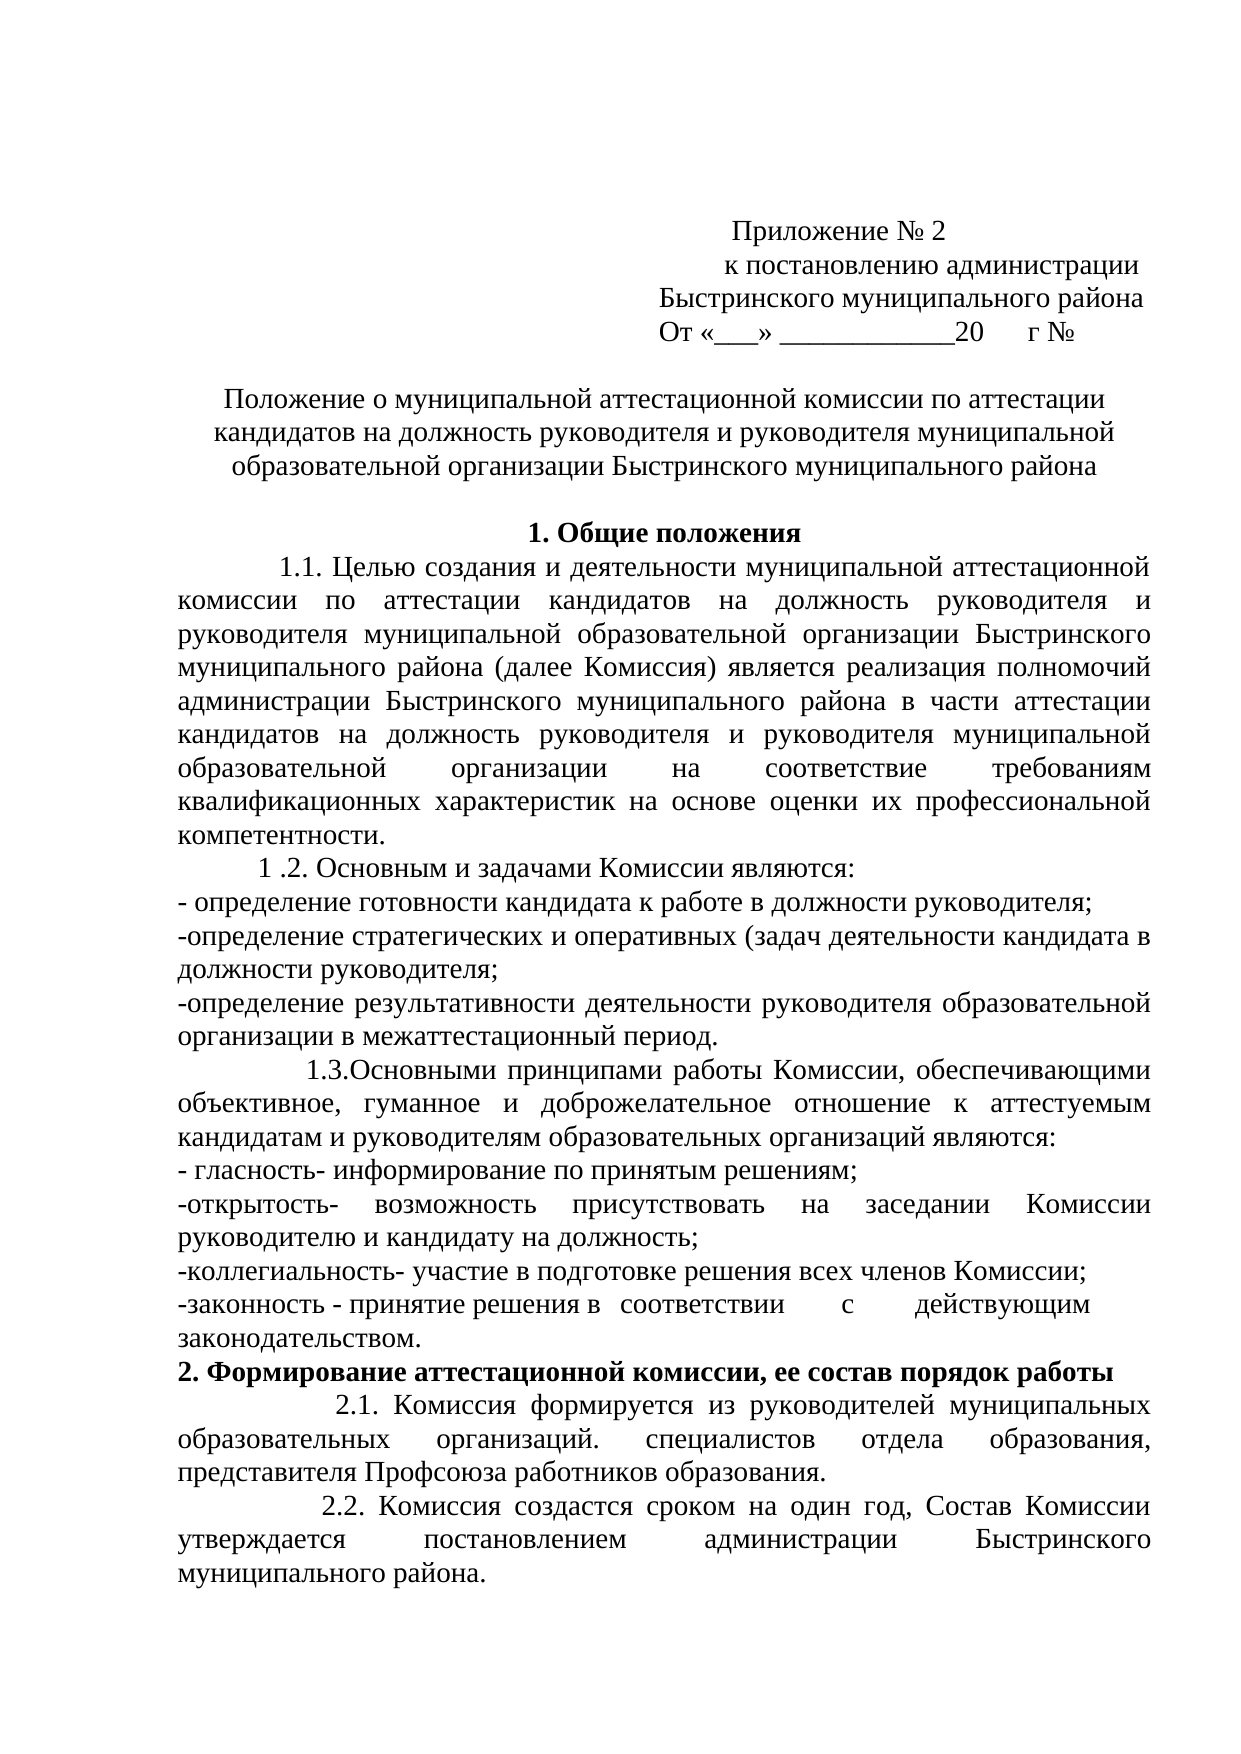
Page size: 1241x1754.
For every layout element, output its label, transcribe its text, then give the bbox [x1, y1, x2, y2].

text -определение результативности деятельности руководителя образовательной организации в межаттестационный период. [177, 985, 1152, 1052]
text -открытость- возможность присутствовать на заседании Комиссии руководителю и кандидату на должность; [177, 1186, 1152, 1253]
text -определение стратегических и оперативных (задач деятельности кандидата в должности руководителя; [177, 918, 1152, 985]
text - гласность- информирование по принятым решениям; [177, 1152, 1152, 1186]
text -коллегиальность- участие в подготовке решения всех членов Комиссии; [177, 1253, 1152, 1287]
text Положение о муниципальной аттестационной комиссии по аттестации кандидатов на должность руководителя и руководителя муниципальной образовательной организации Быстринского муниципального района [177, 381, 1152, 482]
text Приложение № 2 [177, 213, 1152, 247]
text 2.1. Комиссия формируется из руководителей муниципальных образовательных организаций. специалистов отдела образования, представителя Профсоюза работников образования. [177, 1387, 1152, 1488]
text 1. Общие положения [177, 515, 1152, 549]
text 1.1. Целью создания и деятельности муниципальной аттестационной комиссии по аттестации кандидатов на должность руководителя и руководителя муниципальной образовательной организации Быстринского муниципального района (далее Комиссия) является реализация полномочий администрации Быстринского муниципального района в части аттестации кандидатов на должность руководителя и руководителя муниципальной образовательной организации на соответствие требованиям квалификационных характеристик на основе оценки их профессиональной компетентности. [177, 549, 1152, 851]
text От «___» ____________20 г № [177, 314, 1152, 347]
text 1 .2. Основным и задачами Комиссии являются: [177, 851, 1152, 884]
text 1.3.Основными принципами работы Комиссии, обеспечивающими объективное, гуманное и доброжелательное отношение к аттестуемым кандидатам и руководителям образовательных организаций являются: [177, 1052, 1152, 1152]
text 2.2. Комиссия создастся сроком на один год, Состав Комиссии утверждается постановлением администрации Быстринского муниципального района. [177, 1488, 1152, 1588]
text - определение готовности кандидата к работе в должности руководителя; [177, 884, 1152, 918]
text к постановлению администрации [177, 247, 1152, 280]
text -законность - принятие решения в соответствии с действующим законодательством. [177, 1287, 1152, 1354]
text Быстринского муниципального района [177, 280, 1152, 314]
text 2. Формирование аттестационной комиссии, ее состав порядок работы [177, 1354, 1152, 1387]
